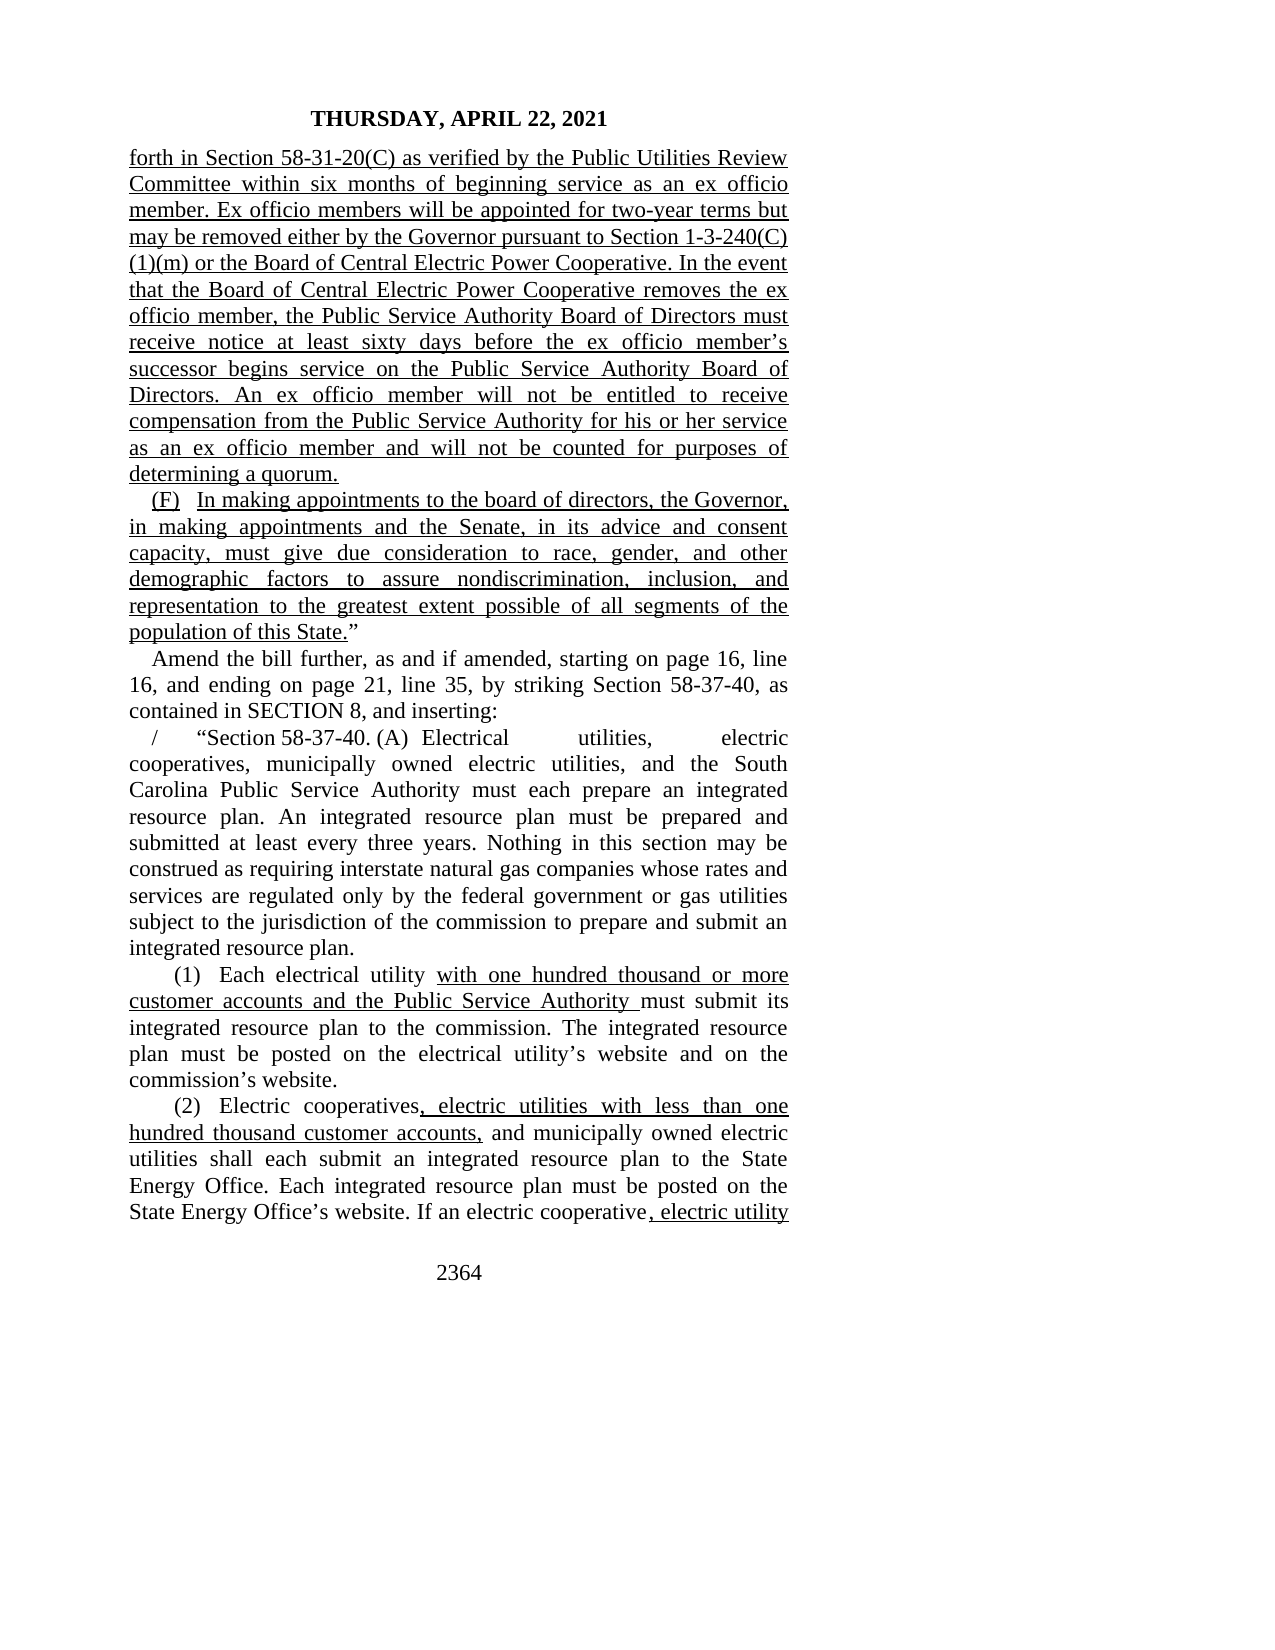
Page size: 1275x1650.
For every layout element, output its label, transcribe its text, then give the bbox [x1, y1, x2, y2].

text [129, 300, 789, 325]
text (1) Each electrical utility with one hundred thousand or more customer accounts and the Public Service Authority must submit its integrated resource plan to the commission. The integrated resource plan must be posted on the electrical utility’s website and on the commission’s website. [129, 961, 789, 1093]
text Amend the bill further, as and if amended, starting on page 16, line 16, and ending on page 21, line 35, by striking Section 58-37-40, as contained in SECTION 8, and inserting: [129, 644, 789, 724]
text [129, 144, 789, 193]
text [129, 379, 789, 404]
text (F) In making appointments to the board of directors, the Governor, in making appointments and the Senate, in its advice and consent capacity, must give due consideration to race, gender, and other demographic factors to assure nondiscrimination, inclusion, and representation to the greatest extent possible of all segments of the population of this State.” [129, 486, 789, 588]
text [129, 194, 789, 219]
text / “Section 58-37-40. (A) Electrical utilities, electric cooperatives, municipally owned electric utilities, and the South Carolina Public Service Authority must each prepare an integrated resource plan. An integrated resource plan must be prepared and submitted at least every three years. Nothing in this section may be construed as requiring interstate natural gas companies whose rates and services are regulated only by the federal government or gas utilities subject to the jurisdiction of the commission to prepare and submit an integrated resource plan. [129, 724, 789, 961]
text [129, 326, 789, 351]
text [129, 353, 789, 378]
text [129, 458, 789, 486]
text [129, 1093, 789, 1224]
